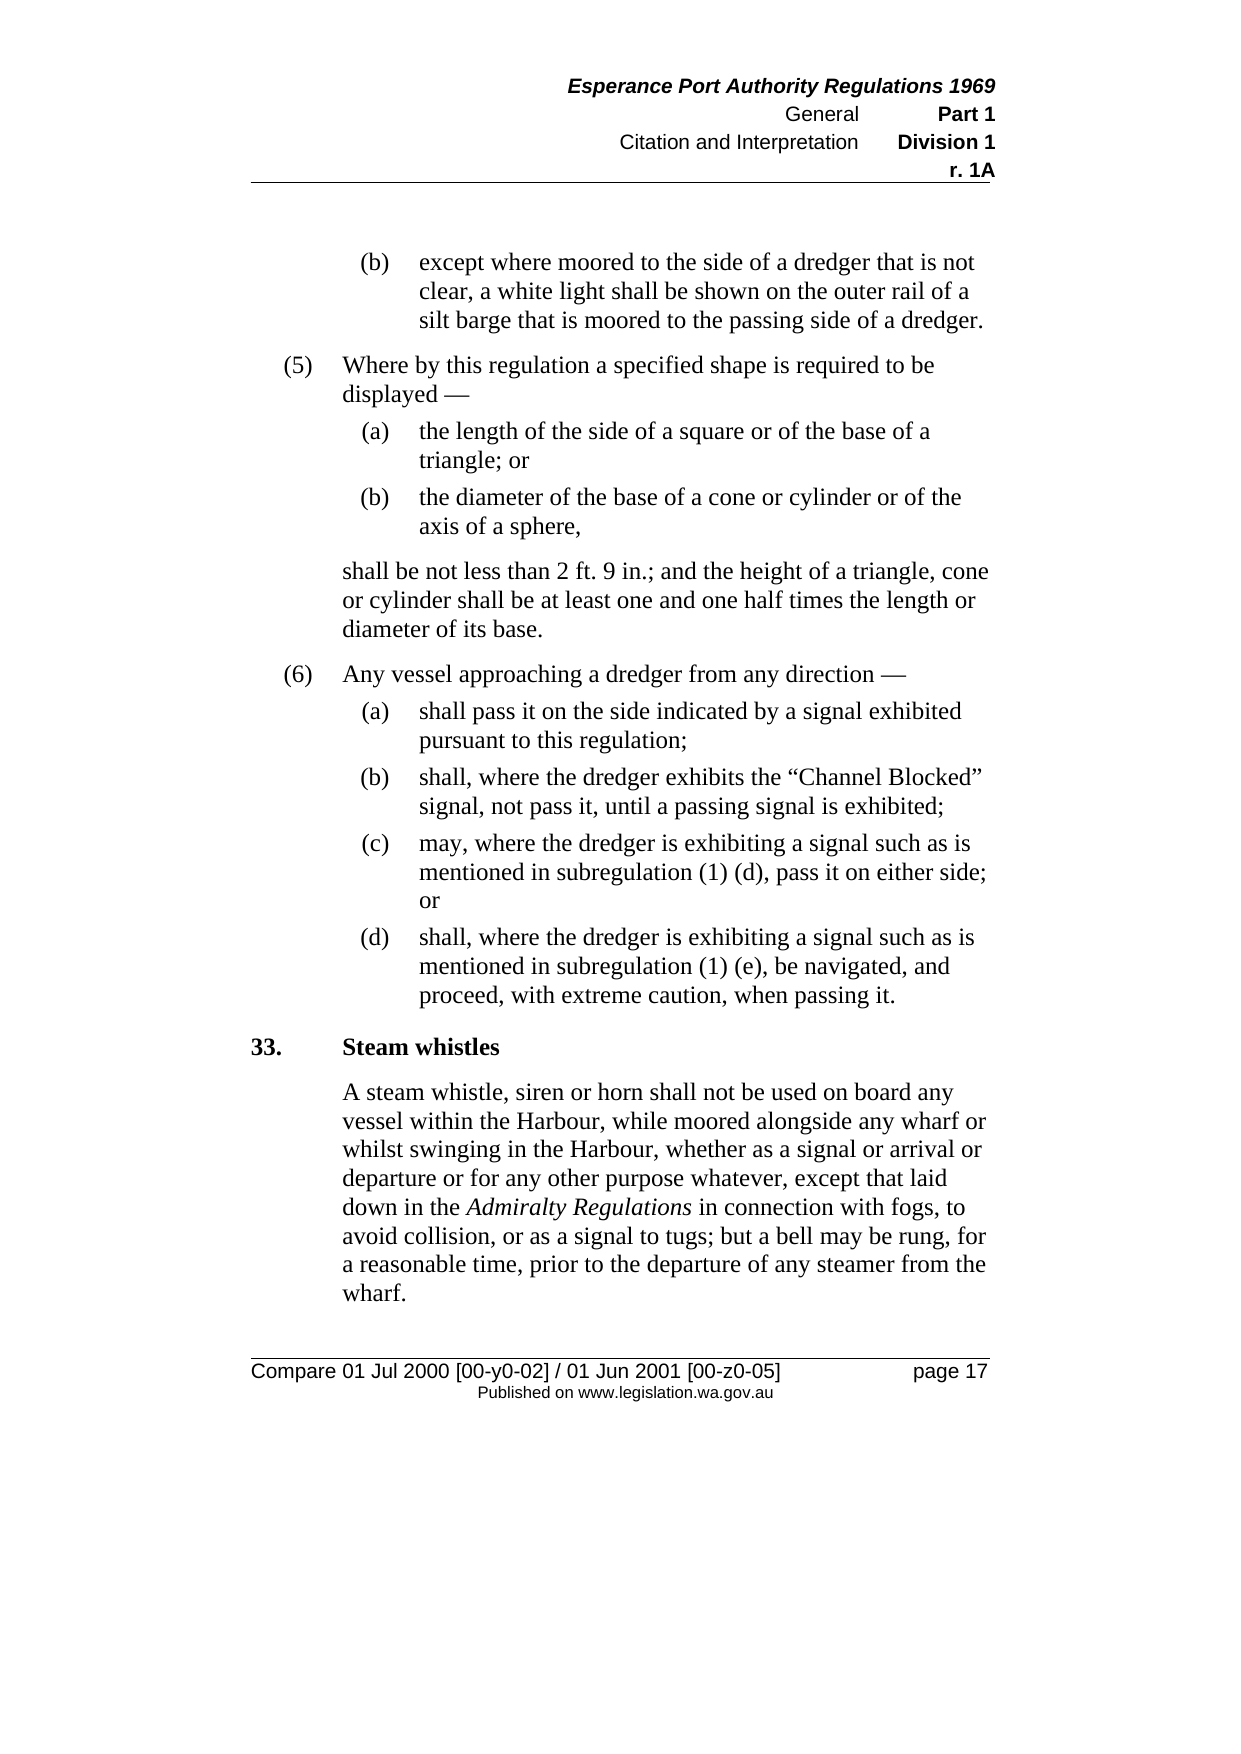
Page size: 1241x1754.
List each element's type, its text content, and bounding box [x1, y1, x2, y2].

text (5) Where by this regulation a specified shape is required to be displayed — [251, 350, 990, 408]
text (6) Any vessel approaching a dredger from any direction — [251, 659, 990, 688]
text shall be not less than 2 ft. 9 in.; and the height of a triangle, cone or cylinder shall be at least one and one half times the length or diameter of its base. [251, 556, 990, 642]
text (a) the length of the side of a square or of the base of a triangle; or [251, 416, 990, 474]
text (b) shall, where the dredger exhibits the “Channel Blocked” signal, not pass it, until a passing signal is exhibited; [251, 762, 990, 819]
subtitle 33. Steam whistles [251, 1032, 990, 1060]
text (b) the diameter of the base of a cone or cylinder or of the axis of a sphere, [251, 482, 990, 539]
text (b) except where moored to the side of a dredger that is not clear, a white light shall be shown on the outer rail of a silt barge that is moored to the passing side of a dredger. [251, 247, 990, 334]
text (d) shall, where the dredger is exhibiting a signal such as is mentioned in subregulation (1) (e), be navigated, and proceed, with extreme caution, when passing it. [251, 922, 990, 1009]
text (a) shall pass it on the side indicated by a signal exhibited pursuant to this regulation; [251, 696, 990, 754]
text A steam whistle, siren or horn shall not be used on board any vessel within the Harbour, while moored alongside any wharf or whilst swinging in the Harbour, whether as a signal or arrival or departure or for any other purpose whatever, except that laid down in the Admiralty Regulations in connection with fogs, to avoid collision, or as a signal to tugs; but a bell may be rung, for a reasonable time, prior to the departure of any steamer from the wharf. [251, 1077, 990, 1307]
text (c) may, where the dredger is exhibiting a signal such as is mentioned in subregulation (1) (d), pass it on either side; or [251, 828, 990, 914]
